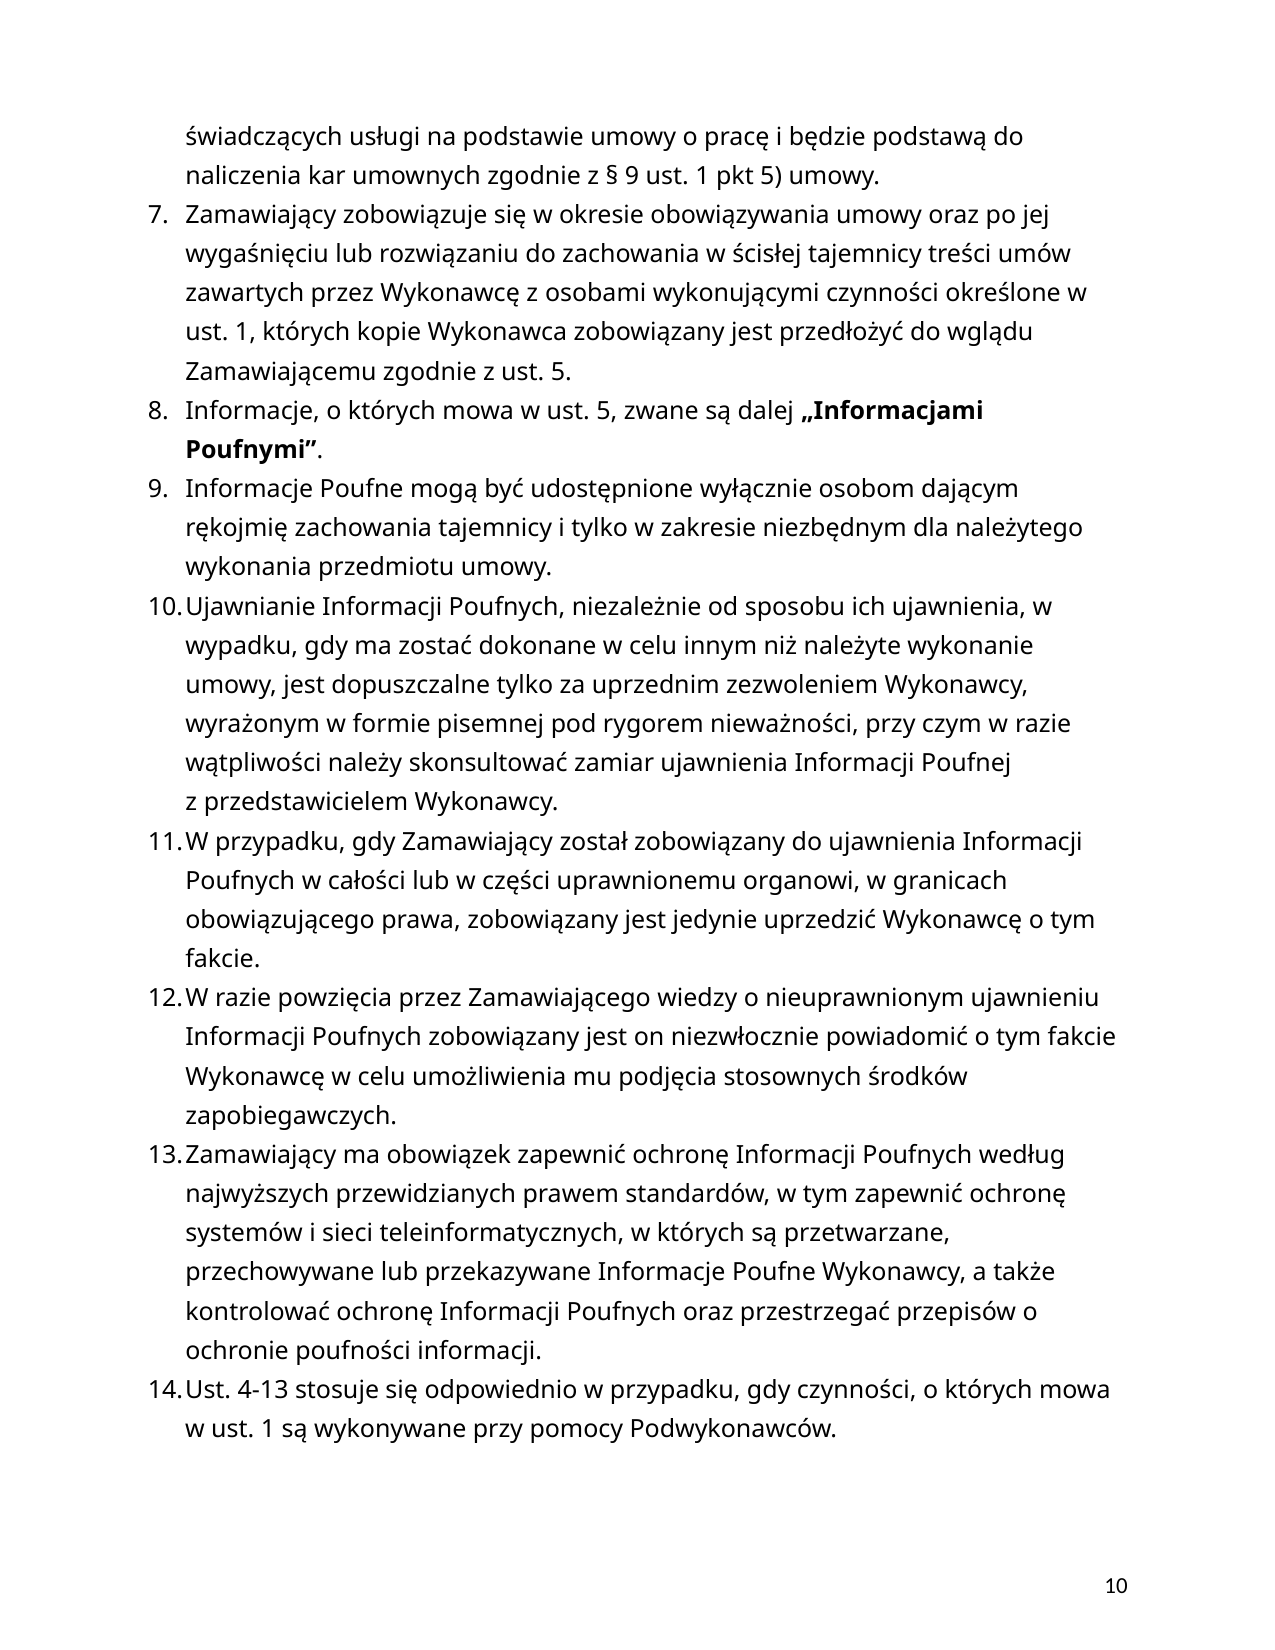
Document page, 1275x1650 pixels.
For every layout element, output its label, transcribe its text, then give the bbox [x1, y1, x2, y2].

list W razie powzięcia przez Zamawiającego wiedzy o nieuprawnionym ujawnieniu Informacji Poufnych zobowiązany jest on niezwłocznie powiadomić o tym fakcie Wykonawcę w celu umożliwienia mu podjęcia stosownych środków zapobiegawczych. [148, 980, 1127, 1131]
list Informacje Poufne mogą być udostępnione wyłącznie osobom dającym rękojmię zachowania tajemnicy i tylko w zakresie niezbędnym dla należytego wykonania przedmiotu umowy. [148, 471, 1127, 583]
list Informacje, o których mowa w ust. 5, zwane są dalej „Informacjami Poufnymi”. [148, 392, 1127, 466]
list Ujawnianie Informacji Poufnych, niezależnie od sposobu ich ujawnienia, w wypadku, gdy ma zostać dokonane w celu innym niż należyte wykonanie umowy, jest dopuszczalne tylko za uprzednim zezwoleniem Wykonawcy, wyrażonym w formie pisemnej pod rygorem nieważności, przy czym w razie wątpliwości należy skonsultować zamiar ujawnienia Informacji Poufnej z przedstawicielem Wykonawcy. [148, 588, 1127, 818]
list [148, 118, 1127, 191]
list Zamawiający zobowiązuje się w okresie obowiązywania umowy oraz po jej wygaśnięciu lub rozwiązaniu do zachowania w ścisłej tajemnicy treści umów zawartych przez Wykonawcę z osobami wykonującymi czynności określone w ust. 1, których kopie Wykonawca zobowiązany jest przedłożyć do wglądu Zamawiającemu zgodnie z ust. 5. [148, 196, 1127, 387]
list Ust. 4-13 stosuje się odpowiednio w przypadku, gdy czynności, o których mowa w ust. 1 są wykonywane przy pomocy Podwykonawców. [148, 1371, 1127, 1445]
list Zamawiający ma obowiązek zapewnić ochronę Informacji Poufnych według najwyższych przewidzianych prawem standardów, w tym zapewnić ochronę systemów i sieci teleinformatycznych, w których są przetwarzane, przechowywane lub przekazywane Informacje Poufne Wykonawcy, a także kontrolować ochronę Informacji Poufnych oraz przestrzegać przepisów o ochronie poufności informacji. [148, 1136, 1127, 1366]
list W przypadku, gdy Zamawiający został zobowiązany do ujawnienia Informacji Poufnych w całości lub w części uprawnionemu organowi, w granicach obowiązującego prawa, zobowiązany jest jedynie uprzedzić Wykonawcę o tym fakcie. [148, 823, 1127, 975]
